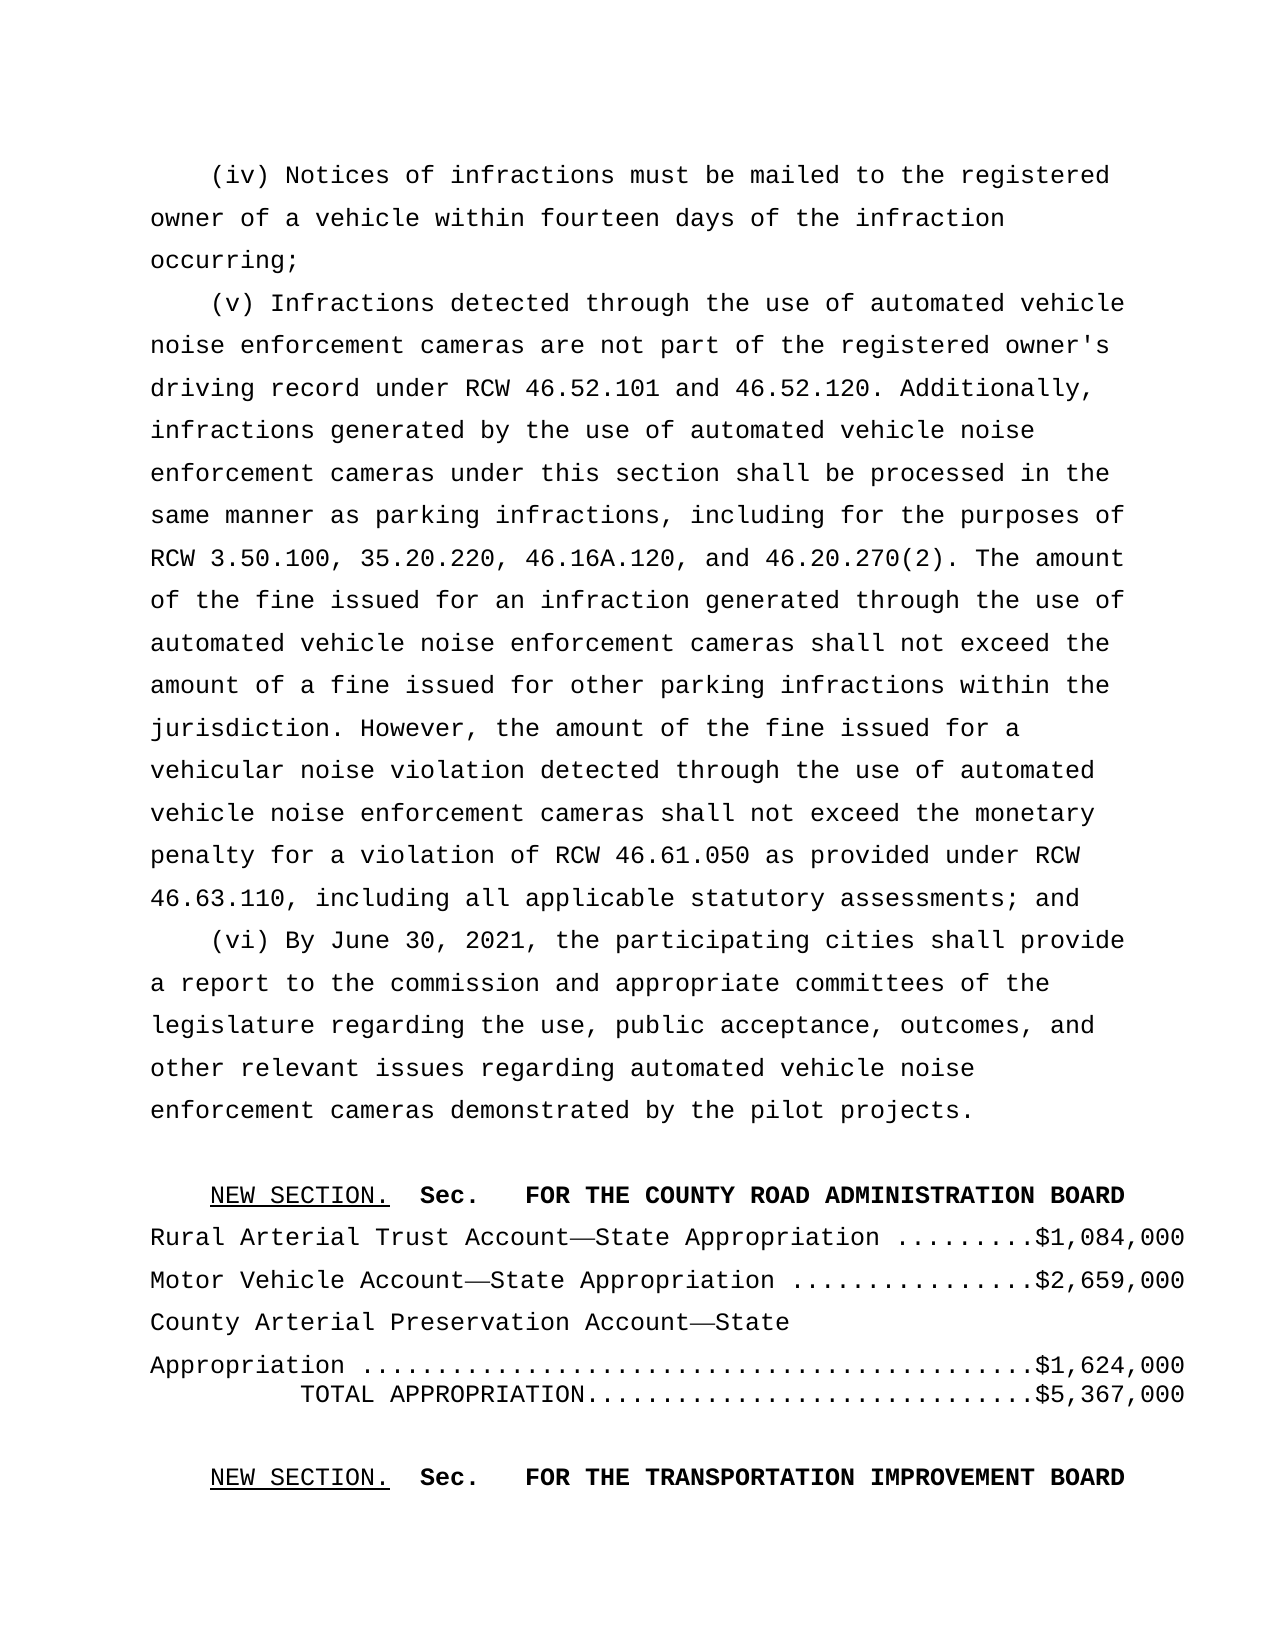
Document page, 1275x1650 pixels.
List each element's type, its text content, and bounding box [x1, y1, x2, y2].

text (iv) Notices of infractions must be mailed to the registered owner of a vehicle within fourteen days of the infraction occurring; [150, 150, 1125, 277]
text NEW SECTION. Sec. FOR THE COUNTY ROAD ADMINISTRATION BOARD [150, 1169, 1125, 1212]
text County Arterial Preservation Account—State [150, 1297, 1125, 1339]
text Rural Arterial Trust Account—State Appropriation $1,084,000 [150, 1212, 1125, 1254]
text Motor Vehicle Account—State Appropriation $2,659,000 [150, 1254, 1125, 1297]
text (vi) By June 30, 2021, the participating cities shall provide a report to the commission and appropriate committees of the legislature regarding the use, public acceptance, outcomes, and other relevant issues regarding automated vehicle noise enforcement cameras demonstrated by the pilot projects. [150, 915, 1125, 1127]
text TOTAL APPROPRIATION $5,367,000 [150, 1382, 1125, 1410]
text Appropriation $1,624,000 [150, 1339, 1125, 1382]
text NEW SECTION. Sec. FOR THE TRANSPORTATION IMPROVEMENT BOARD [150, 1452, 1125, 1494]
text (v) Infractions detected through the use of automated vehicle noise enforcement cameras are not part of the registered owner's driving record under RCW 46.52.101 and 46.52.120. Additionally, infractions generated by the use of automated vehicle noise enforcement cameras under this section shall be processed in the same manner as parking infractions, including for the purposes of RCW 3.50.100, 35.20.220, 46.16A.120, and 46.20.270(2). The amount of the fine issued for an infraction generated through the use of automated vehicle noise enforcement cameras shall not exceed the amount of a fine issued for other parking infractions within the jurisdiction. However, the amount of the fine issued for a vehicular noise violation detected through the use of automated vehicle noise enforcement cameras shall not exceed the monetary penalty for a violation of RCW 46.61.050 as provided under RCW 46.63.110, including all applicable statutory assessments; and [150, 277, 1125, 915]
